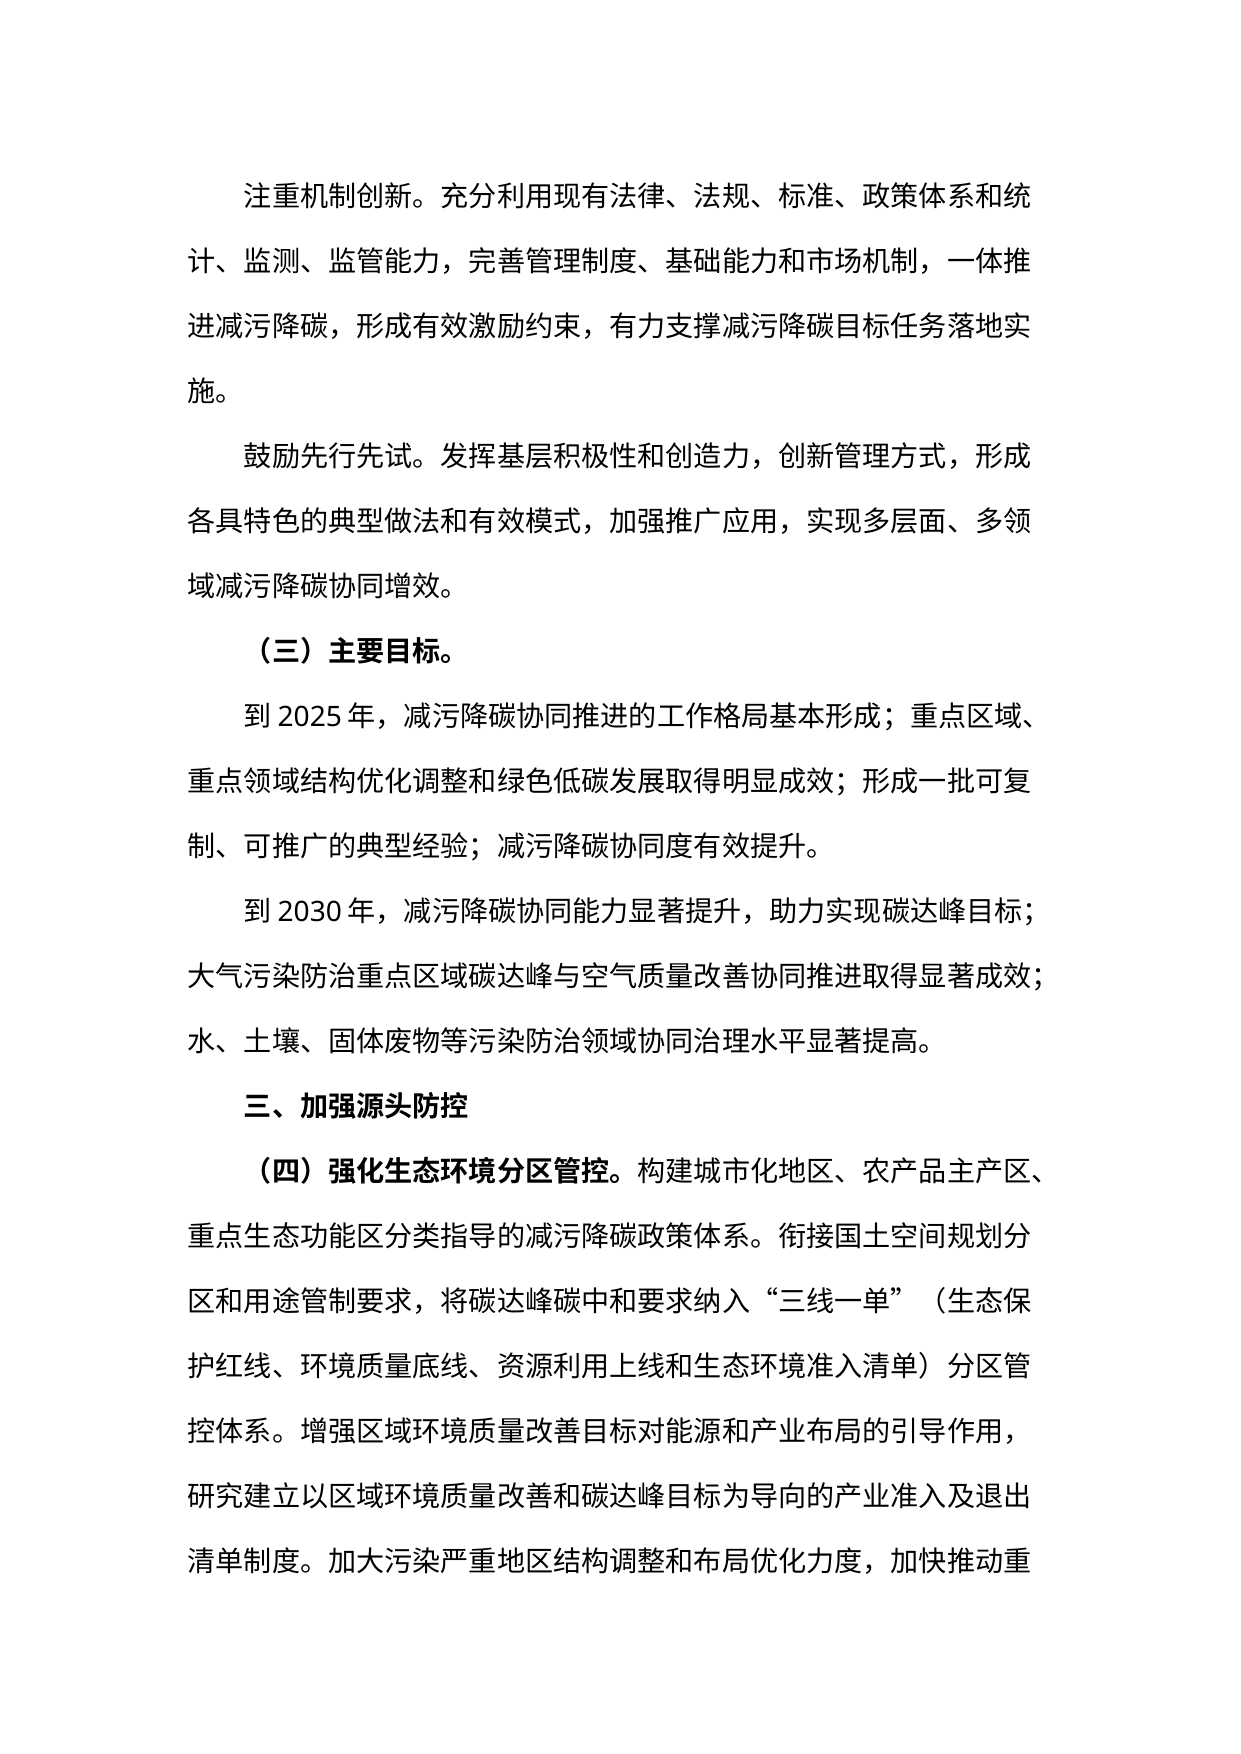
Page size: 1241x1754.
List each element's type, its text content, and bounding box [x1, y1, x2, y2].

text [187, 1137, 1053, 1592]
text 到2030年，减污降碳协同能力显著提升，助力实现碳达峰目标；大气污染防治重点区域碳达峰与空气质量改善协同推进取得显著成效；水、土壤、固体废物等污染防治领域协同治理水平显著提高。 [187, 877, 1053, 1072]
text （三）主要目标。 [187, 617, 1053, 682]
text 三、加强源头防控 [187, 1072, 1053, 1137]
text 注重机制创新。充分利用现有法律、法规、标准、政策体系和统计、监测、监管能力，完善管理制度、基础能力和市场机制，一体推进减污降碳，形成有效激励约束，有力支撑减污降碳目标任务落地实施。 [187, 162, 1053, 422]
text 鼓励先行先试。发挥基层积极性和创造力，创新管理方式，形成各具特色的典型做法和有效模式，加强推广应用，实现多层面、多领域减污降碳协同增效。 [187, 422, 1053, 617]
text 到2025年，减污降碳协同推进的工作格局基本形成；重点区域、重点领域结构优化调整和绿色低碳发展取得明显成效；形成一批可复制、可推广的典型经验；减污降碳协同度有效提升。 [187, 682, 1053, 877]
